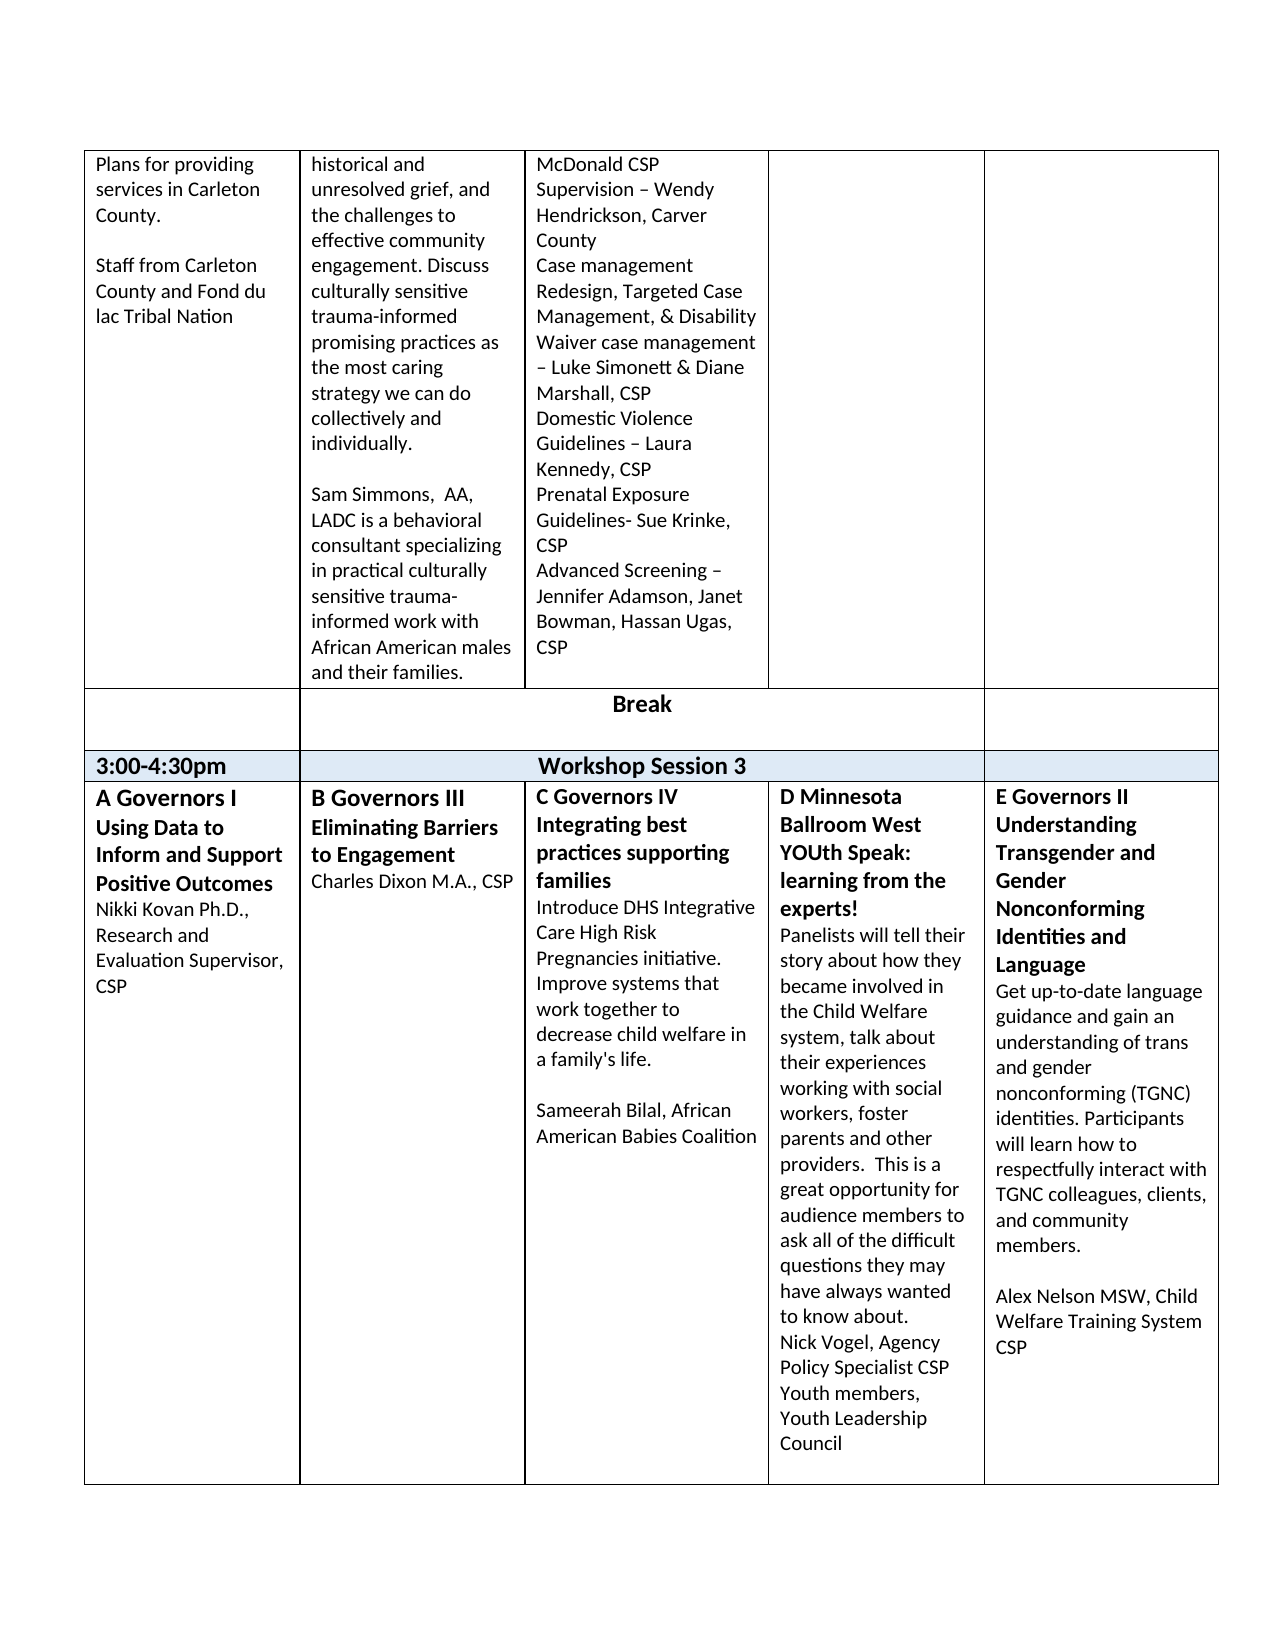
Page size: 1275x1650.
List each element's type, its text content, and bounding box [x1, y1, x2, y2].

table_cell 3:00-4:30pm [85, 751, 299, 781]
table_cell E Governors II Understanding Transgender and Gender Nonconforming Identities and Language Get up-to-date language guidance and gain an understanding of trans and gender nonconforming (TGNC) identities. Participants will learn how to respectfully interact with TGNC colleagues, clients, and community members. Alex Nelson MSW, Child Welfare Training System CSP [985, 782, 1218, 1484]
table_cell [85, 151, 299, 687]
table_cell Break [301, 689, 984, 749]
table_cell [985, 751, 1218, 781]
table_cell Workshop Session 3 [301, 751, 984, 781]
table_cell A Governors I Using Data to Inform and Support Positive Outcomes Nikki Kovan Ph.D., Research and Evaluation Supervisor, CSP [85, 782, 299, 1484]
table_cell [769, 151, 984, 687]
table_cell C Governors IV Integrating best practices supporting families Introduce DHS Integrative Care High Risk Pregnancies initiative. Improve systems that work together to decrease child welfare in a family's life. Sameerah Bilal, African American Babies Coalition [526, 782, 768, 1484]
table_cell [301, 151, 524, 687]
table_cell [985, 689, 1218, 749]
table_cell [85, 689, 299, 749]
table_cell [985, 151, 1218, 687]
table_cell D Minnesota Ballroom West YOUth Speak: learning from the experts! Panelists will tell their story about how they became involved in the Child Welfare system, talk about their experiences working with social workers, foster parents and other providers. This is a great opportunity for audience members to ask all of the difficult questions they may have always wanted to know about. Nick Vogel, Agency Policy Specialist CSP Youth members, Youth Leadership Council [769, 782, 984, 1484]
table_cell B Governors III Eliminating Barriers to Engagement Charles Dixon M.A., CSP [301, 782, 524, 1484]
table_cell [526, 151, 768, 687]
